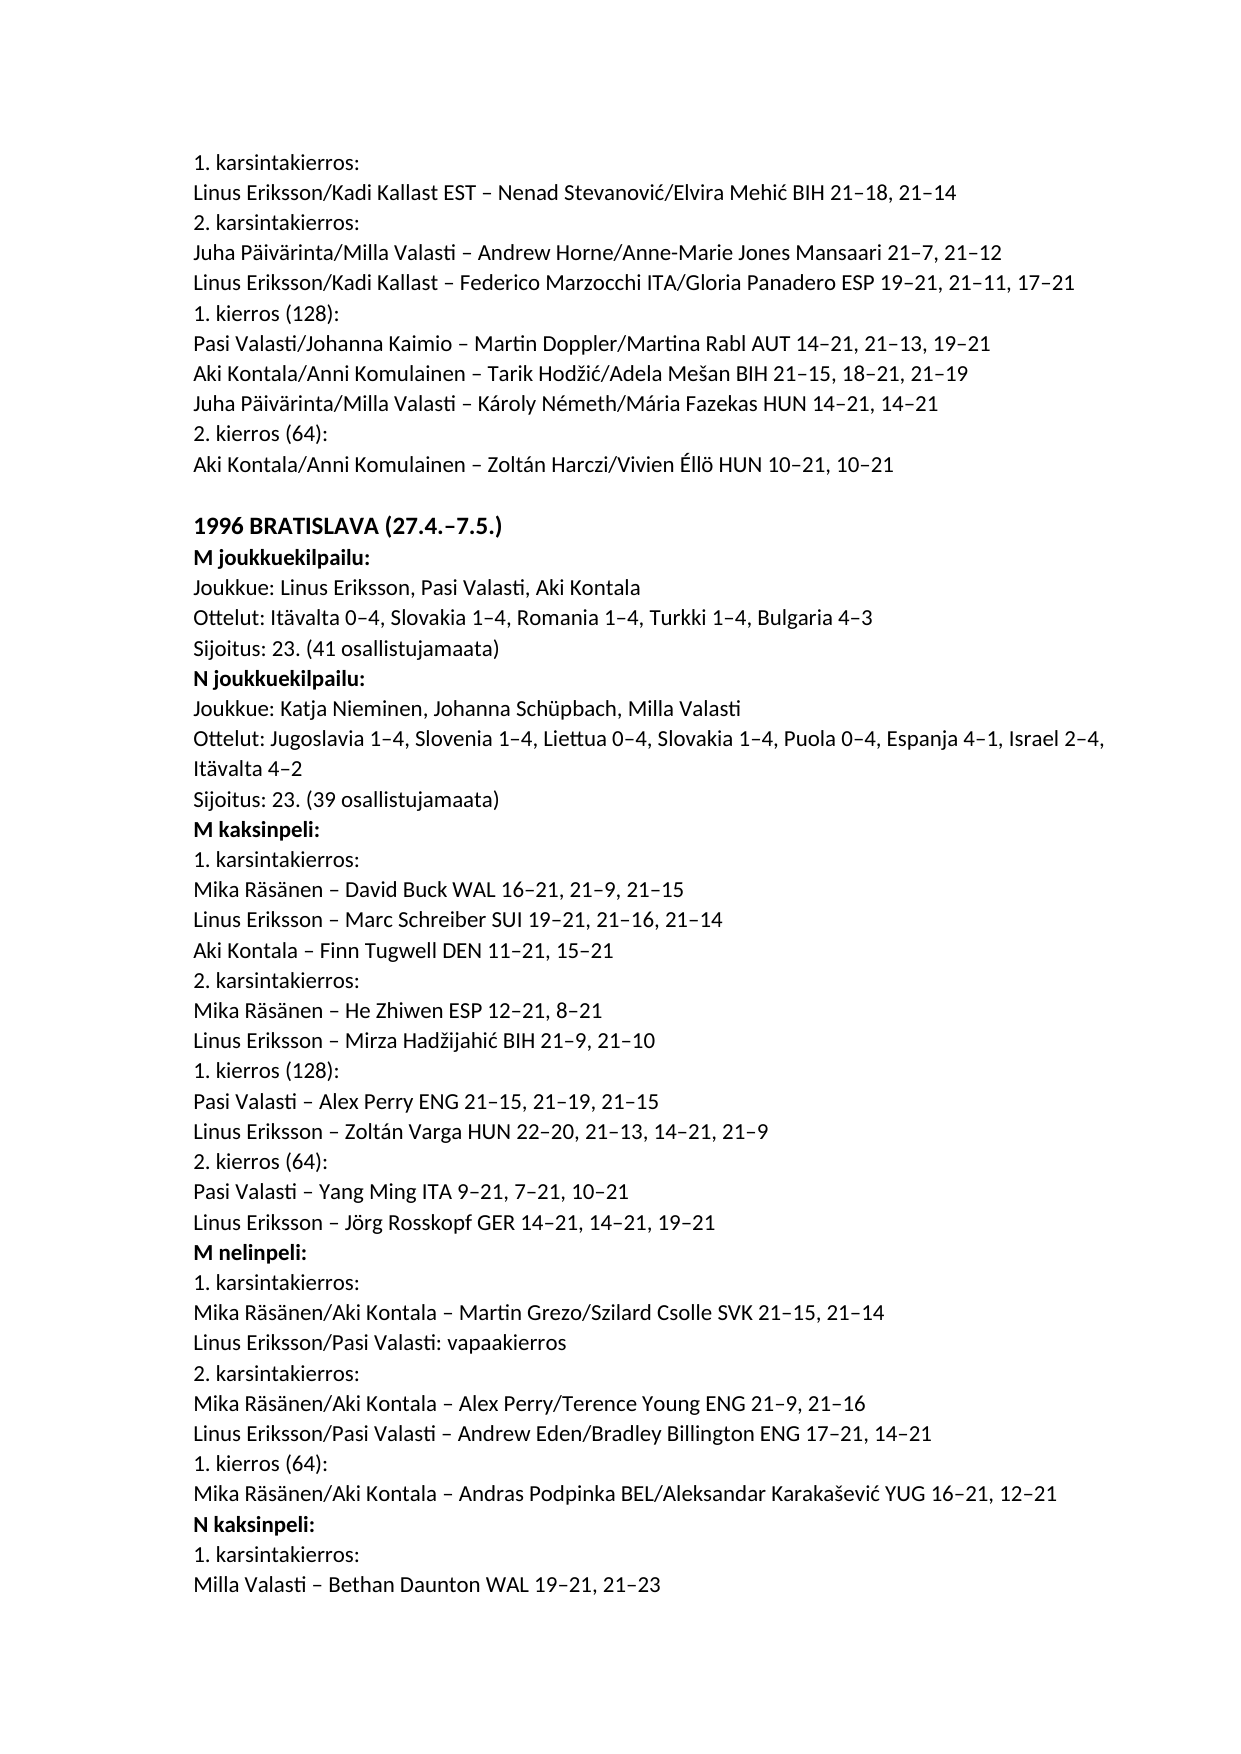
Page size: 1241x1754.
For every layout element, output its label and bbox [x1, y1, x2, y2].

list [156, 148, 1122, 1598]
